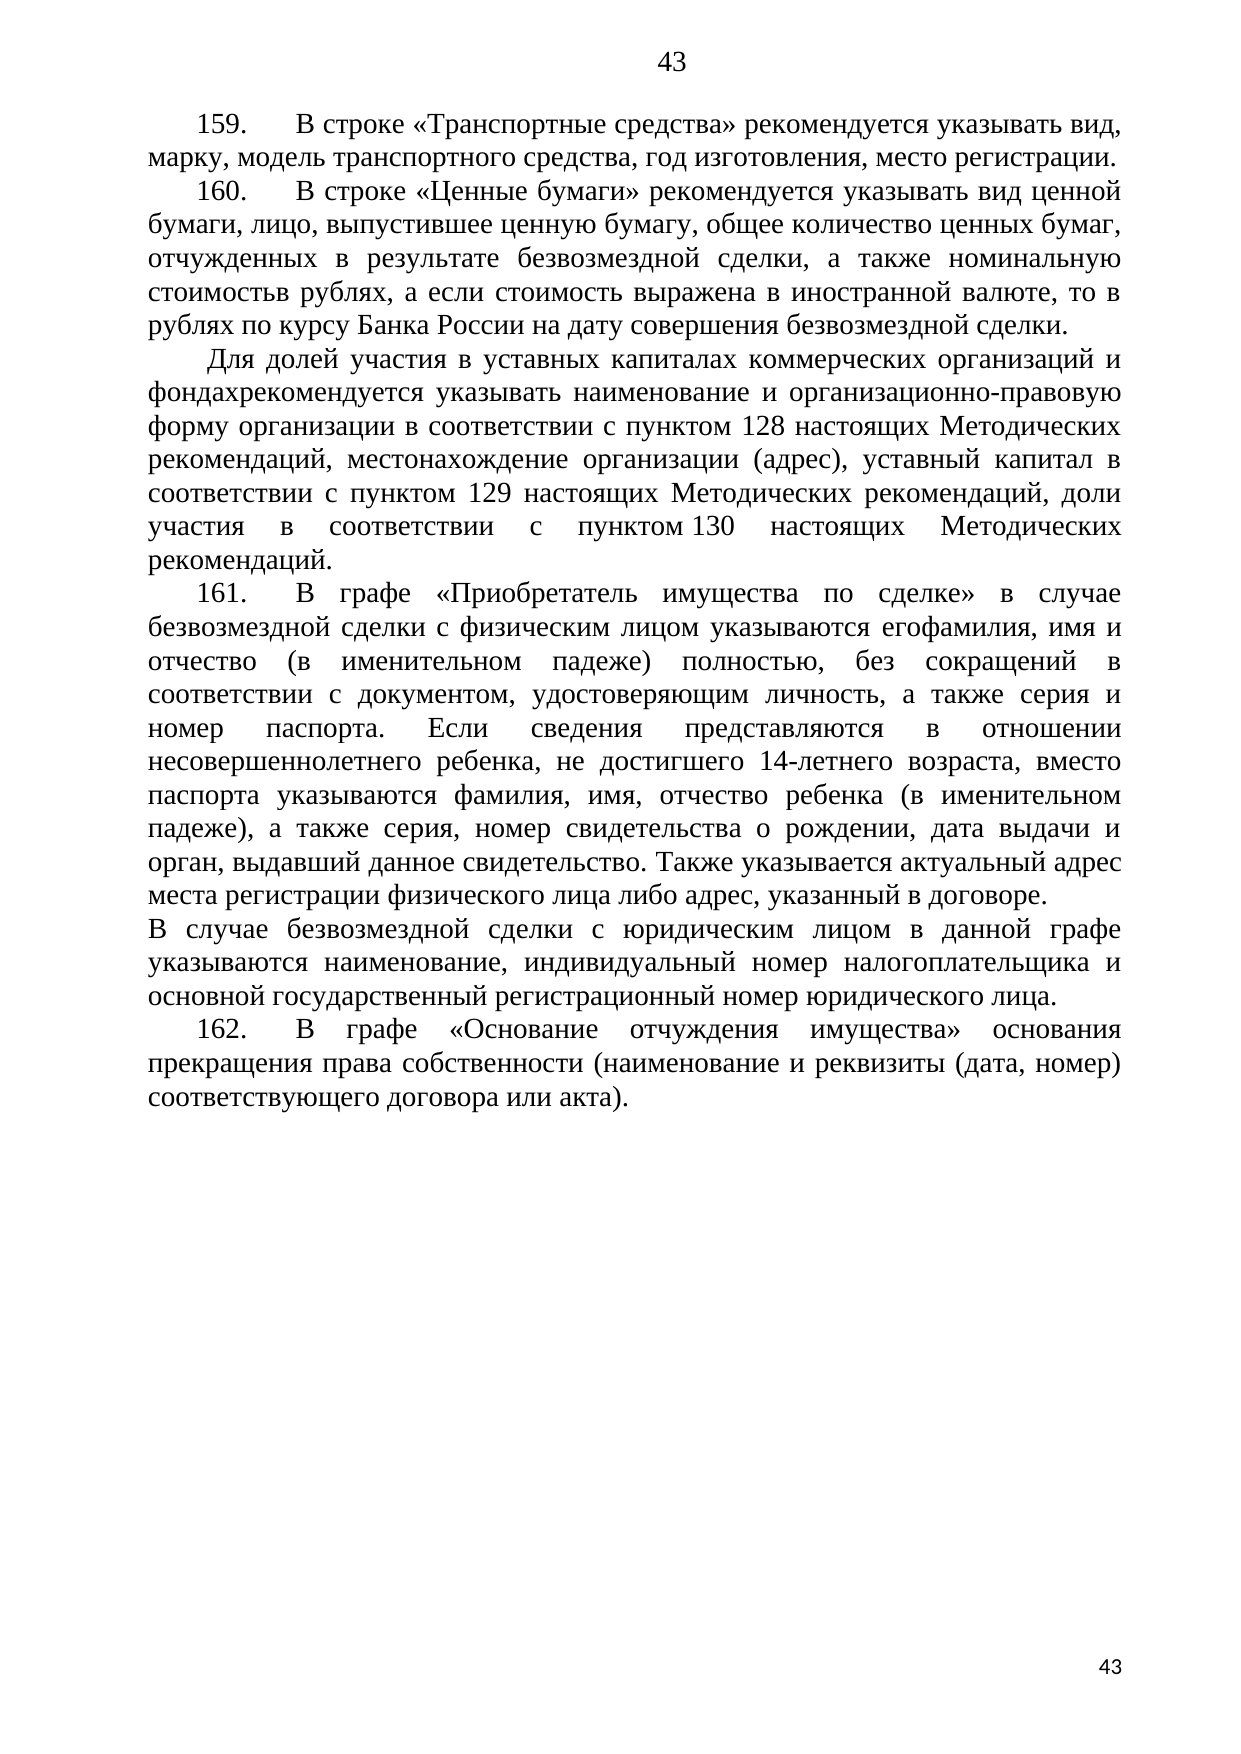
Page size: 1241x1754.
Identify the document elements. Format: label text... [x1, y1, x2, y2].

list В графе «Основание отчуждения имущества» основания прекращения права собственности (наименование и реквизиты (дата, номер) соответствующего договора или акта). [148, 1012, 1122, 1112]
list В графе «Приобретатель имущества по сделке» в случае безвозмездной сделки с физическим лицом указываются егофамилия, имя и отчество (в именительном падеже) полностью, без сокращений в соответствии с документом, удостоверяющим личность, а также серия и номер паспорта. Если сведения представляются в отношении несовершеннолетнего ребенка, не достигшего 14-летнего возраста, вместо паспорта указываются фамилия, имя, отчество ребенка (в именительном падеже), а также серия, номер свидетельства о рождении, дата выдачи и орган, выдавший данное свидетельство. Также указывается актуальный адрес места регистрации физического лица либо адрес, указанный в договоре. [148, 844, 1122, 911]
list В случае безвозмездной сделки с юридическим лицом в данной графе указываются наименование, индивидуальный номер налогоплательщика и основной государственный регистрационный номер юридического лица. [148, 911, 1122, 1012]
list В строке «Транспортные средства» рекомендуется указывать вид, марку, модель транспортного средства, год изготовления, место регистрации. [148, 106, 1122, 173]
list В строке «Ценные бумаги» рекомендуется указывать вид ценной бумаги, лицо, выпустившее ценную бумагу, общее количество ценных бумаг, отчужденных в результате безвозмездной сделки, а также номинальную стоимостьв рублях, а если стоимость выражена в иностранной валюте, то в рублях по курсу Банка России на дату совершения безвозмездной сделки. [148, 173, 1122, 341]
list Для долей участия в уставных капиталах коммерческих организаций и фондахрекомендуется указывать наименование и организационно-правовую форму организации в соответствии с пунктом 128 настоящих Методических рекомендаций, местонахождение организации (адрес), уставный капитал в соответствии с пунктом 129 настоящих Методических рекомендаций, доли участия в соответствии с пунктом 130 настоящих Методических рекомендаций. [148, 341, 1122, 576]
list В графе «Приобретатель имущества по сделке» в случае безвозмездной сделки с физическим лицом указываются егофамилия, имя и отчество (в именительном падеже) полностью, без сокращений в соответствии с документом, удостоверяющим личность, а также серия и номер паспорта. Если сведения представляются в отношении несовершеннолетнего ребенка, не достигшего 14-летнего возраста, вместо паспорта указываются фамилия, имя, отчество ребенка (в именительном падеже), а также серия, номер свидетельства о рождении, дата выдачи и орган, выдавший данное свидетельство. Также указывается актуальный адрес места регистрации физического лица либо адрес, указанный в договоре. [148, 576, 1122, 743]
